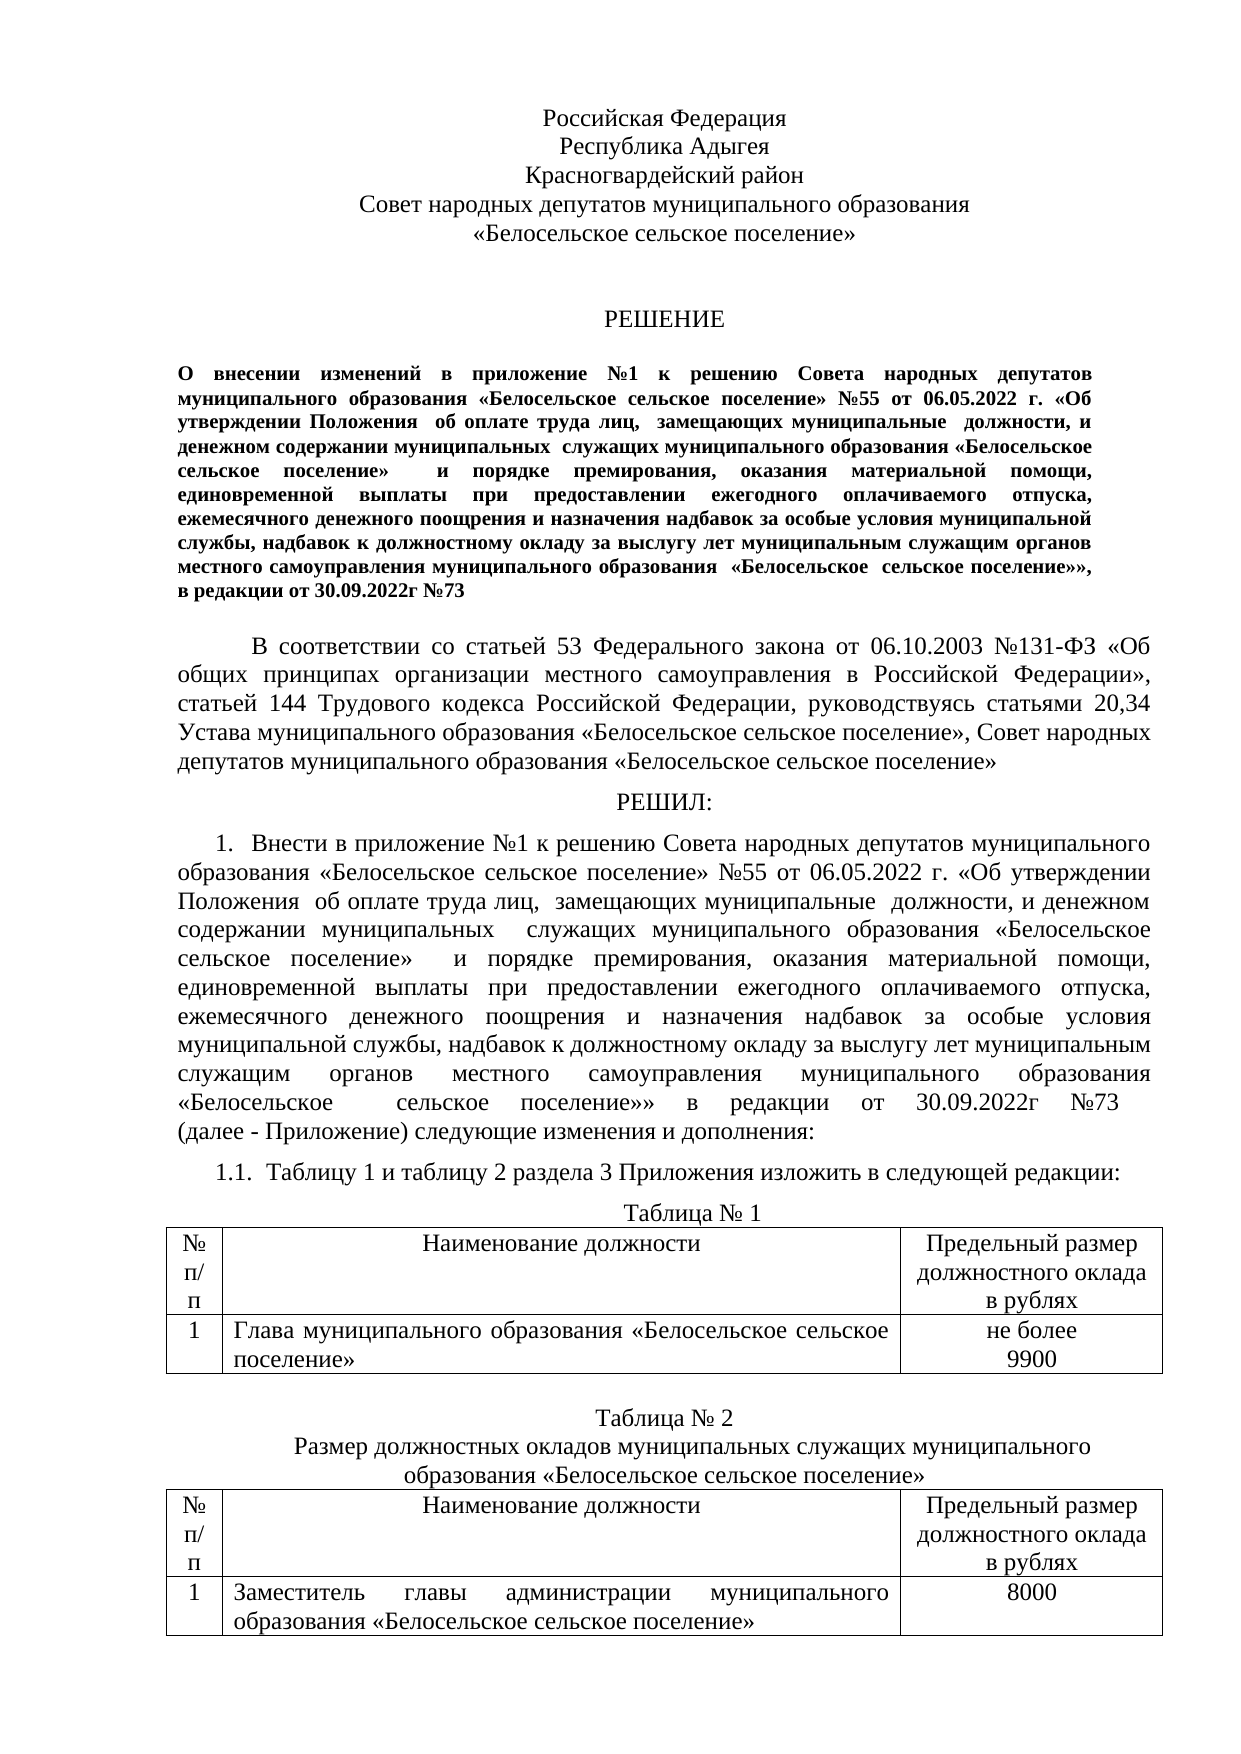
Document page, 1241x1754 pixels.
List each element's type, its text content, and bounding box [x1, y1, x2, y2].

text РЕШИЛ: [177, 787, 1152, 816]
text Таблица № 1 [177, 1198, 1152, 1227]
text Республика Адыгея [177, 131, 1152, 160]
table_header Наименование должности [223, 1490, 900, 1576]
table_header № п/п [167, 1228, 222, 1314]
text «Белосельское сельское поселение» [177, 218, 1152, 246]
table_cell 8000 [901, 1577, 1162, 1635]
text 1.1. Таблицу 1 и таблицу 2 раздела 3 Приложения изложить в следующей редакции: [215, 1157, 1152, 1186]
text Российская Федерация [177, 103, 1152, 131]
table_header № п/п [167, 1490, 222, 1576]
list Внести в приложение №1 к решению Совета народных депутатов муниципального образования «Белосельское сельское поселение» №55 от 06.05.2022 г. «Об утверждении Положения об оплате труда лиц, замещающих муниципальные должности, и денежном содержании муниципальных служащих муниципального образования «Белосельское сельское поселение» и порядке премирования, оказания материальной помощи, единовременной выплаты при предоставлении ежегодного оплачиваемого отпуска, ежемесячного денежного поощрения и назначения надбавок за особые условия муниципальной службы, надбавок к должностному окладу за выслугу лет муниципальным служащим органов местного самоуправления муниципального образования «Белосельское сельское поселение»» в редакции от 30.09.2022г №73 (далее - Приложение) следующие изменения и дополнения: [177, 828, 1152, 1144]
text О внесении изменений в приложение №1 к решению Совета народных депутатов муниципального образования «Белосельское сельское поселение» №55 от 06.05.2022 г. «Об утверждении Положения об оплате труда лиц, замещающих муниципальные должности, и денежном содержании муниципальных служащих муниципального образования «Белосельское сельское поселение» и порядке премирования, оказания материальной помощи, единовременной выплаты при предоставлении ежегодного оплачиваемого отпуска, ежемесячного денежного поощрения и назначения надбавок за особые условия муниципальной службы, надбавок к должностному окладу за выслугу лет муниципальным служащим органов местного самоуправления муниципального образования «Белосельское сельское поселение»», в редакции от 30.09.2022г №73 [177, 361, 1093, 602]
table_cell Глава муниципального образования «Белосельское сельское поселение» [223, 1315, 900, 1373]
table_cell 1 [167, 1577, 222, 1635]
text В соответствии со статьей 53 Федерального закона от 06.10.2003 №131-ФЗ «Об общих принципах организации местного самоуправления в Российской Федерации», статьей 144 Трудового кодекса Российской Федерации, руководствуясь статьями 20,34 Устава муниципального образования «Белосельское сельское поселение», Совет народных депутатов муниципального образования «Белосельское сельское поселение» [177, 631, 1152, 774]
table_header Предельный размер должностного оклада в рублях [901, 1228, 1162, 1314]
text РЕШЕНИЕ [177, 304, 1152, 333]
text Совет народных депутатов муниципального образования [177, 189, 1152, 218]
table_cell Заместитель главы администрации муниципального образования «Белосельское сельское поселение» [223, 1577, 900, 1635]
table_header Наименование должности [223, 1228, 900, 1314]
text Красногвардейский район [177, 160, 1152, 189]
table_header Предельный размер должностного оклада в рублях [901, 1490, 1162, 1576]
table_cell 1 [167, 1315, 222, 1373]
text Таблица № 2 [177, 1403, 1152, 1431]
text Размер должностных окладов муниципальных служащих муниципального образования «Белосельское сельское поселение» [177, 1431, 1152, 1489]
table_cell не более 9900 [901, 1315, 1162, 1373]
